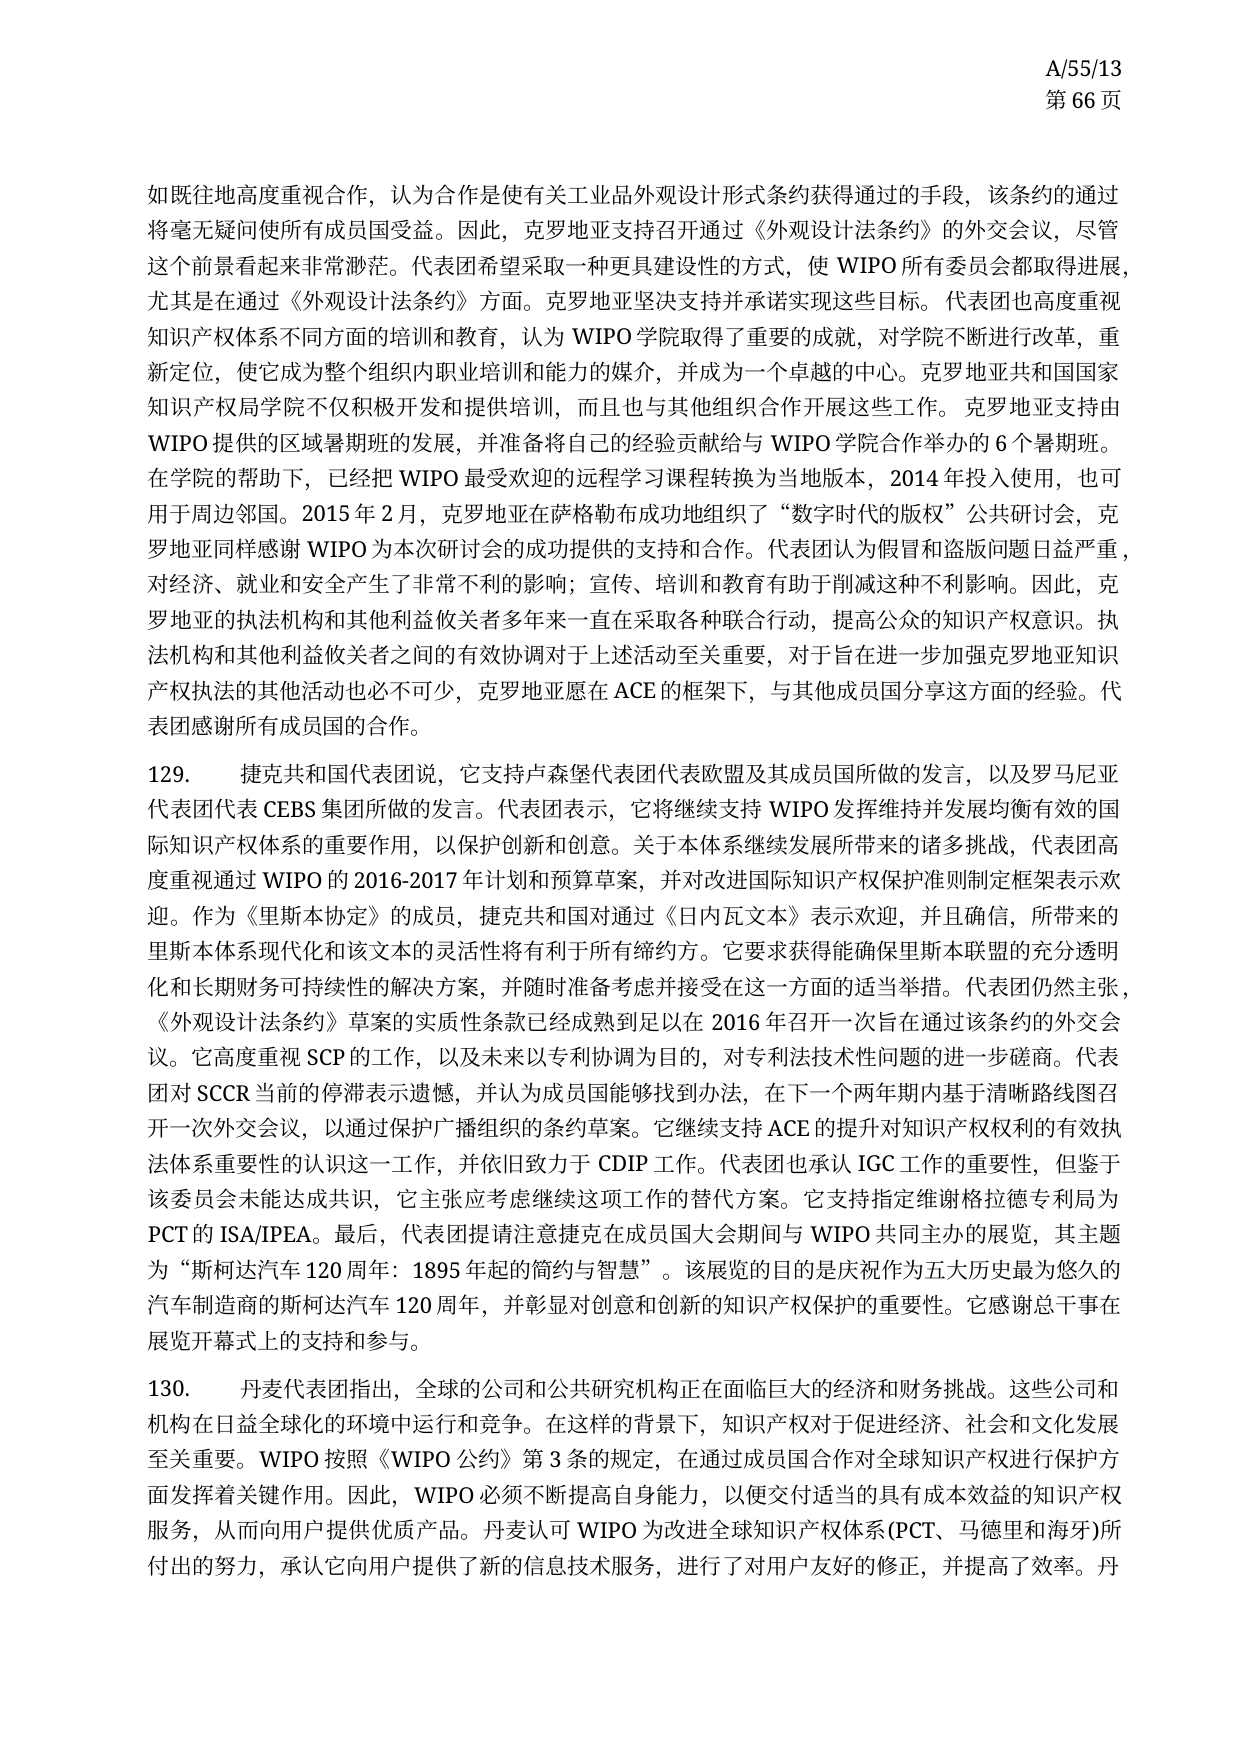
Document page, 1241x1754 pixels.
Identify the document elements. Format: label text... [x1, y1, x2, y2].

list 捷克共和国代表团说，它支持卢森堡代表团代表欧盟及其成员国所做的发言，以及罗马尼亚代表团代表CEBS集团所做的发言。代表团表示，它将继续支持WIPO发挥维持并发展均衡有效的国际知识产权体系的重要作用，以保护创新和创意。关于本体系继续发展所带来的诸多挑战，代表团高度重视通过WIPO的2016-2017年计划和预算草案，并对改进国际知识产权保护准则制定框架表示欢迎。作为《里斯本协定》的成员，捷克共和国对通过《日内瓦文本》表示欢迎，并且确信，所带来的里斯本体系现代化和该文本的灵活性将有利于所有缔约方。它要求获得能确保里斯本联盟的充分透明化和长期财务可持续性的解决方案，并随时准备考虑并接受在这一方面的适当举措。代表团仍然主张，《外观设计法条约》草案的实质性条款已经成熟到足以在2016年召开一次旨在通过该条约的外交会议。它高度重视SCP的工作，以及未来以专利协调为目的，对专利法技术性问题的进一步磋商。代表团对SCCR当前的停滞表示遗憾，并认为成员国能够找到办法，在下一个两年期内基于清晰路线图召开一次外交会议，以通过保护广播组织的条约草案。它继续支持ACE的提升对知识产权权利的有效执法体系重要性的认识这一工作，并依旧致力于CDIP工作。代表团也承认IGC工作的重要性，但鉴于该委员会未能达成共识，它主张应考虑继续这项工作的替代方案。它支持指定维谢格拉德专利局为PCT的ISA/IPEA。最后，代表团提请注意捷克在成员国大会期间与WIPO共同主办的展览，其主题为“斯柯达汽车120周年：1895年起的简约与智慧”。该展览的目的是庆祝作为五大历史最为悠久的汽车制造商的斯柯达汽车120周年，并彰显对创意和创新的知识产权保护的重要性。它感谢总干事在展览开幕式上的支持和参与。 [148, 753, 1122, 1355]
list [148, 1368, 1122, 1580]
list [148, 174, 1122, 741]
